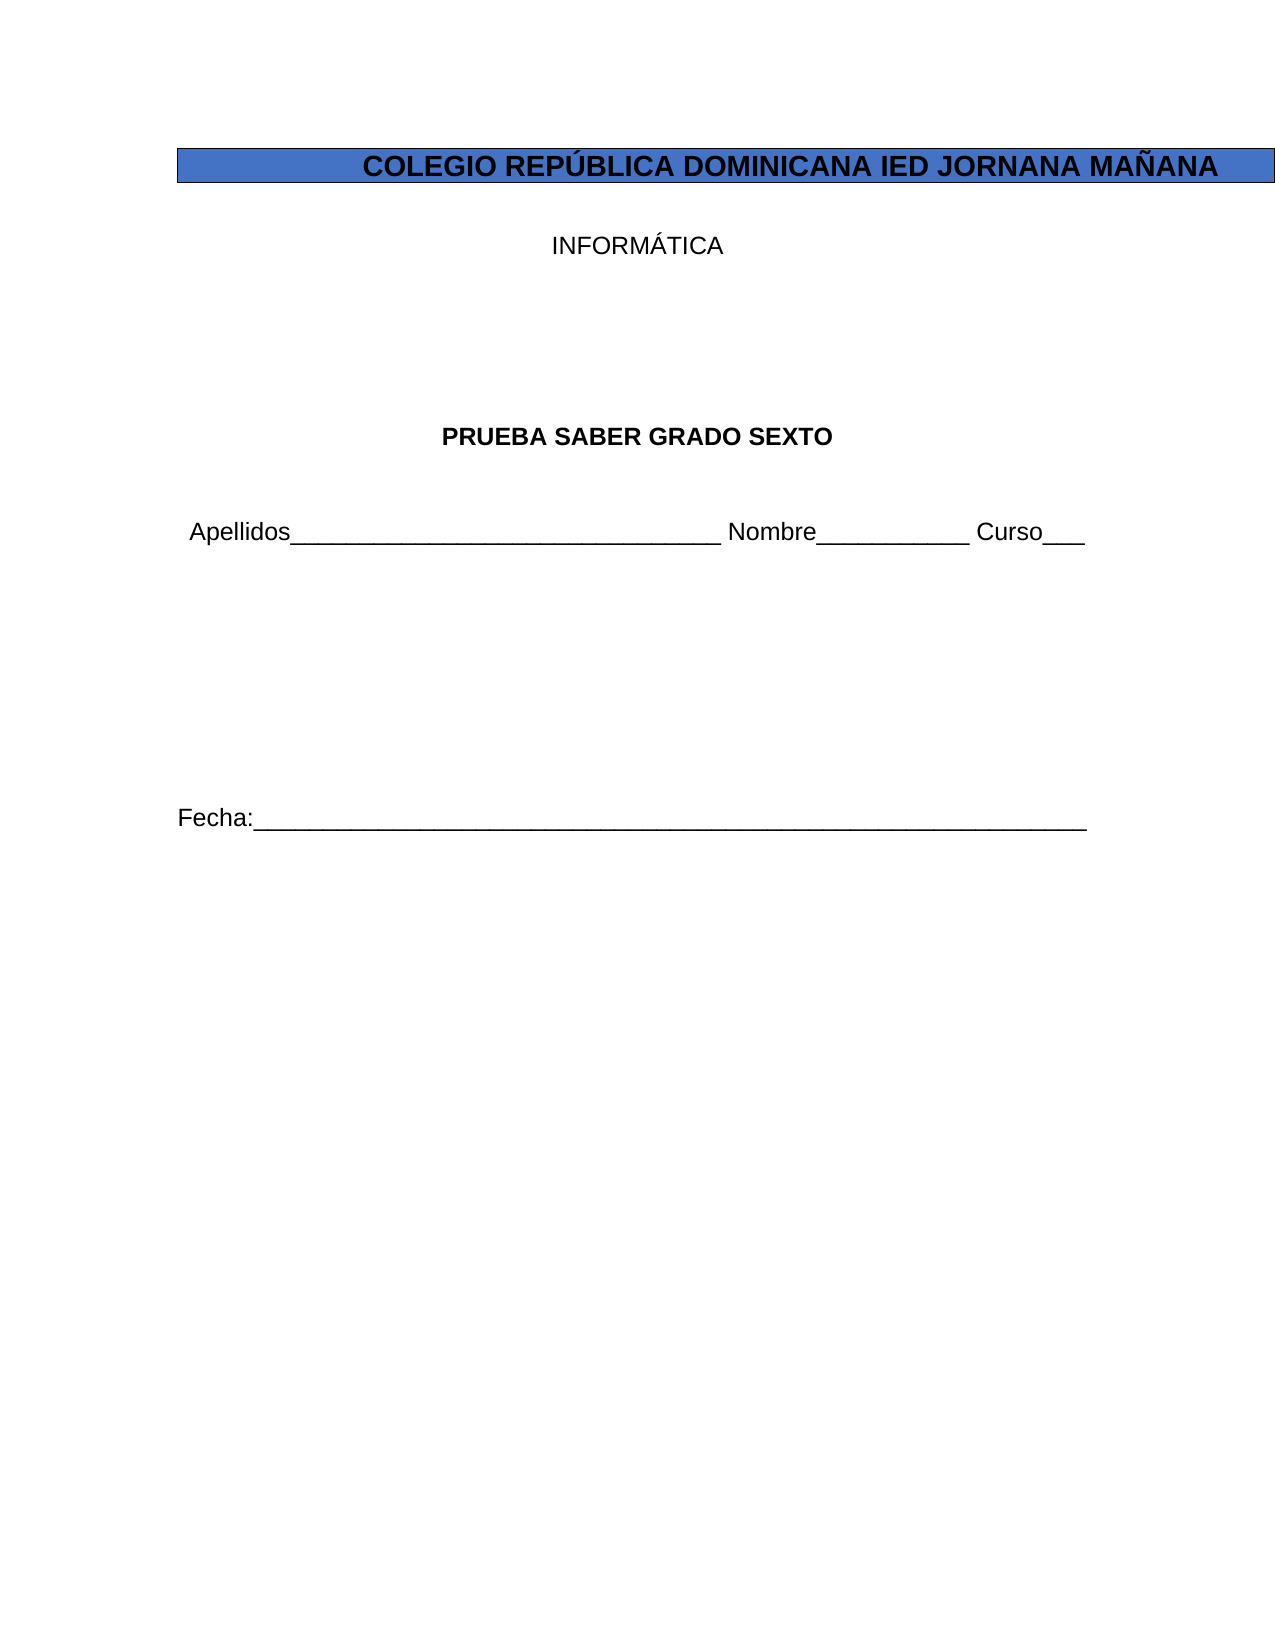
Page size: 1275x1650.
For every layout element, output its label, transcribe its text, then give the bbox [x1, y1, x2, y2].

text Apellidos_______________________________ Nombre___________ Curso___ [177, 517, 1098, 546]
text INFORMÁTICA [177, 231, 1098, 260]
text PRUEBA SABER GRADO SEXTO [177, 422, 1098, 451]
text Fecha:____________________________________________________________ [177, 803, 1098, 832]
table_header COLEGIO REPÚBLICA DOMINICANA IED JORNANA MAÑANA [178, 149, 1274, 182]
